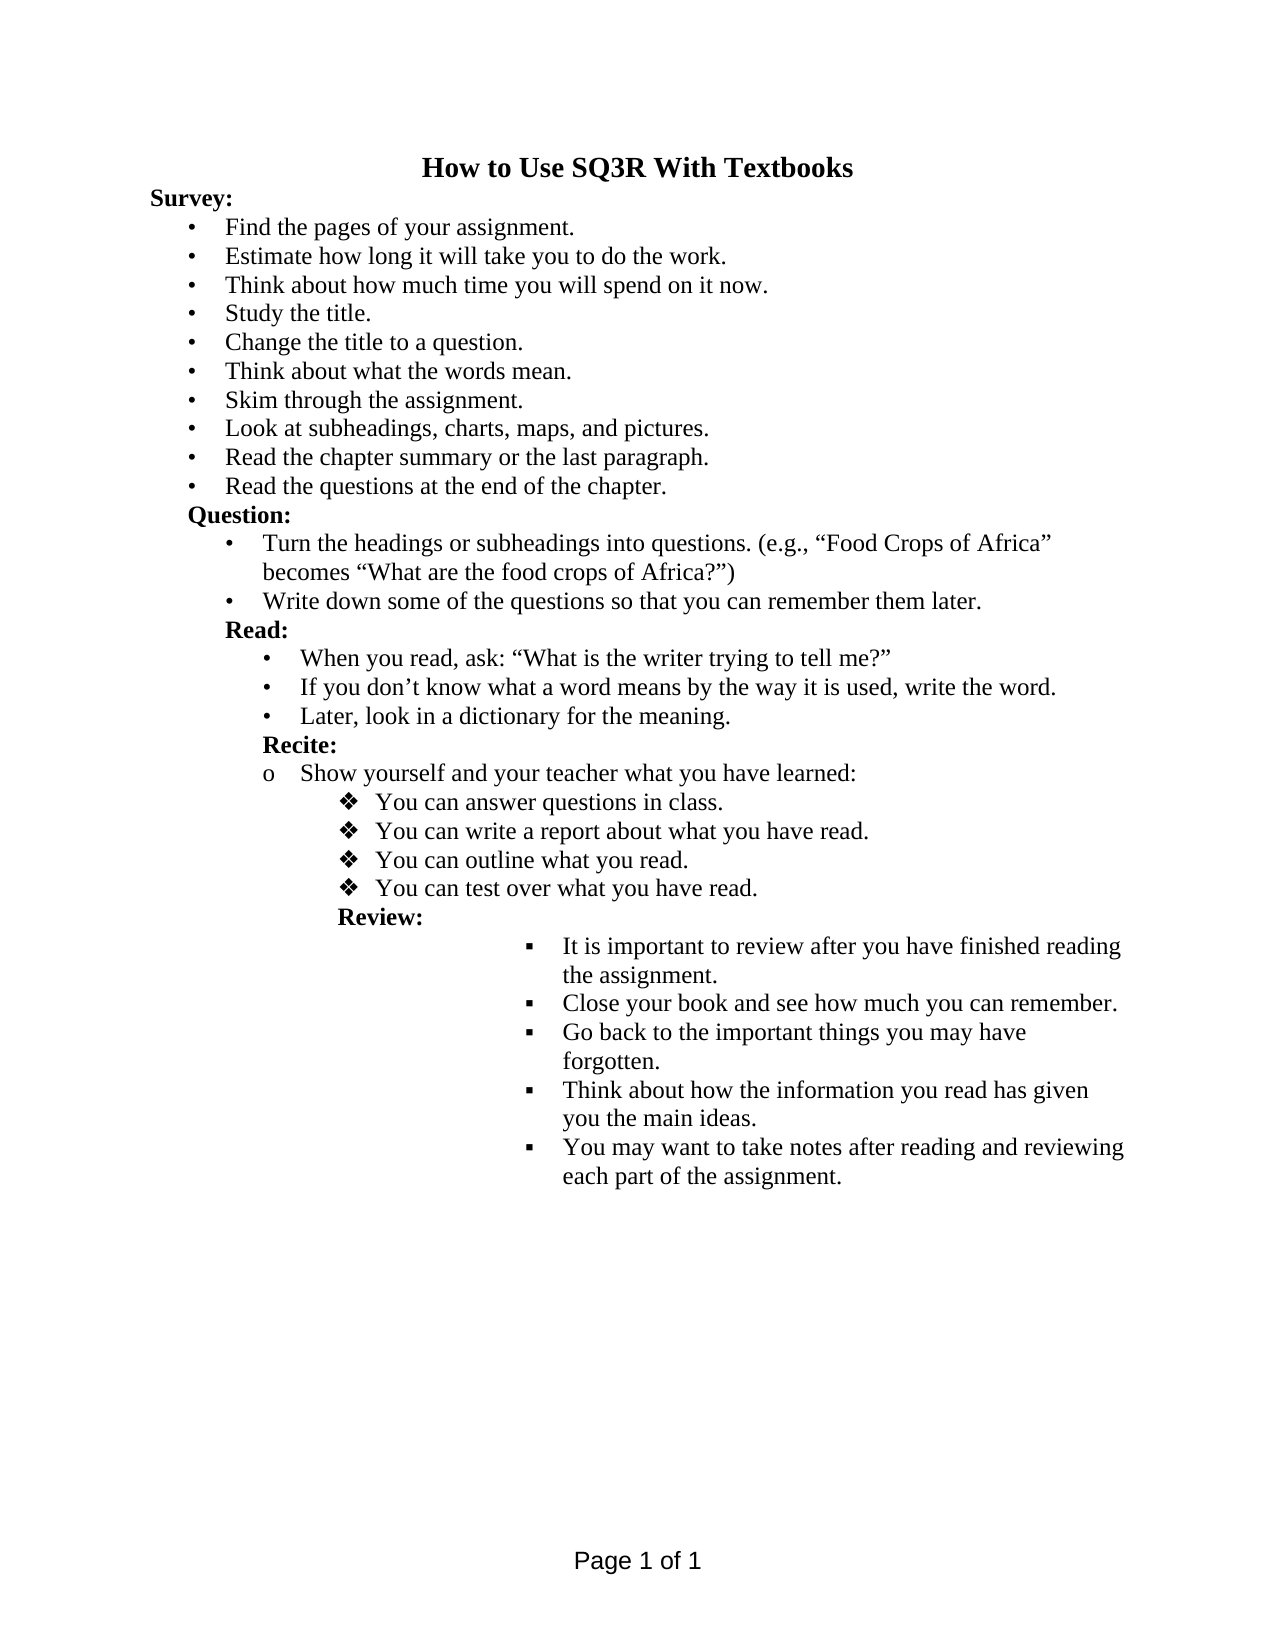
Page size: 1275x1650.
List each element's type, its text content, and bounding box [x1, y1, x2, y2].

list Think about how much time you will spend on it now. [187, 270, 1125, 298]
list Think about how the information you read has given you the main ideas. [525, 1075, 1125, 1132]
list Turn the headings or subheadings into questions. (e.g., “Food Crops of Africa” becomes “What are the food crops of Africa?”) [225, 528, 1125, 586]
list Later, look in a dictionary for the meaning. [262, 701, 1125, 730]
text How to Use SQ3R With Textbooks [150, 150, 1125, 183]
list Skim through the assignment. [187, 385, 1125, 413]
text Read: [225, 615, 1125, 643]
list You may want to take notes after reading and reviewing each part of the assignment. [525, 1132, 1125, 1190]
list Go back to the important things you may have forgotten. [525, 1017, 1125, 1075]
text Question: [187, 500, 1125, 528]
text Review: [337, 902, 1125, 931]
list When you read, ask: “What is the writer trying to tell me?” [262, 643, 1125, 672]
list Study the title. [187, 298, 1125, 327]
list You can test over what you have read. [337, 873, 1125, 902]
list Estimate how long it will take you to do the work. [187, 241, 1125, 270]
list You can answer questions in class. [337, 787, 1125, 816]
text Recite: [262, 730, 1125, 758]
list Read the chapter summary or the last paragraph. [187, 442, 1125, 471]
list You can outline what you read. [337, 845, 1125, 873]
list Look at subheadings, charts, maps, and pictures. [187, 413, 1125, 442]
list Read the questions at the end of the chapter. [187, 471, 1125, 500]
list It is important to review after you have finished reading the assignment. [525, 931, 1125, 988]
list Think about what the words mean. [187, 356, 1125, 385]
list If you don’t know what a word means by the way it is used, write the word. [262, 672, 1125, 701]
list Find the pages of your assignment. [187, 212, 1125, 241]
list You can write a report about what you have read. [337, 816, 1125, 845]
list Change the title to a question. [187, 327, 1125, 356]
list Write down some of the questions so that you can remember them later. [225, 586, 1125, 615]
list Close your book and see how much you can remember. [525, 988, 1125, 1017]
list Show yourself and your teacher what you have learned: [262, 758, 1125, 787]
text Survey: [150, 183, 1125, 212]
